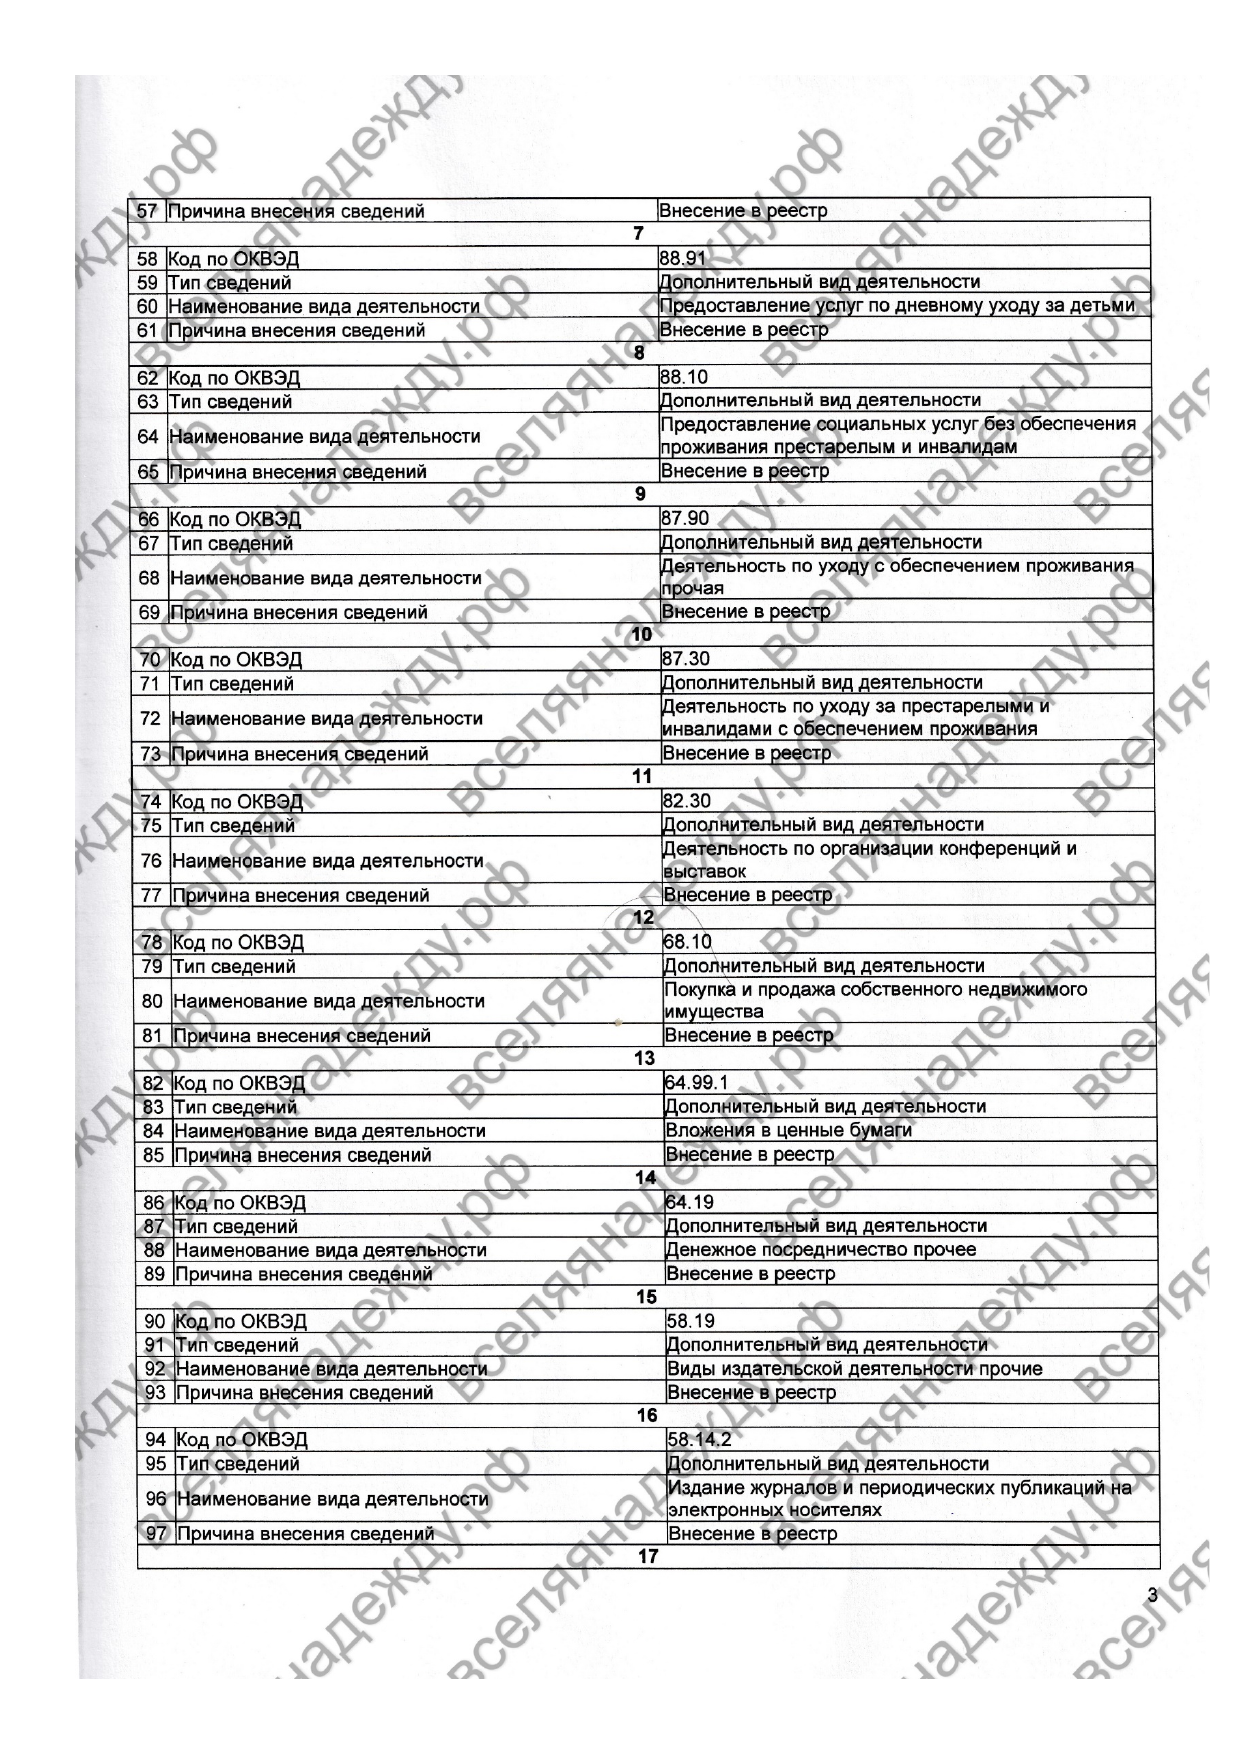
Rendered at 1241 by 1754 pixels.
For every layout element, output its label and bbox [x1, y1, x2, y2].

picture [75, 75, 1210, 1679]
